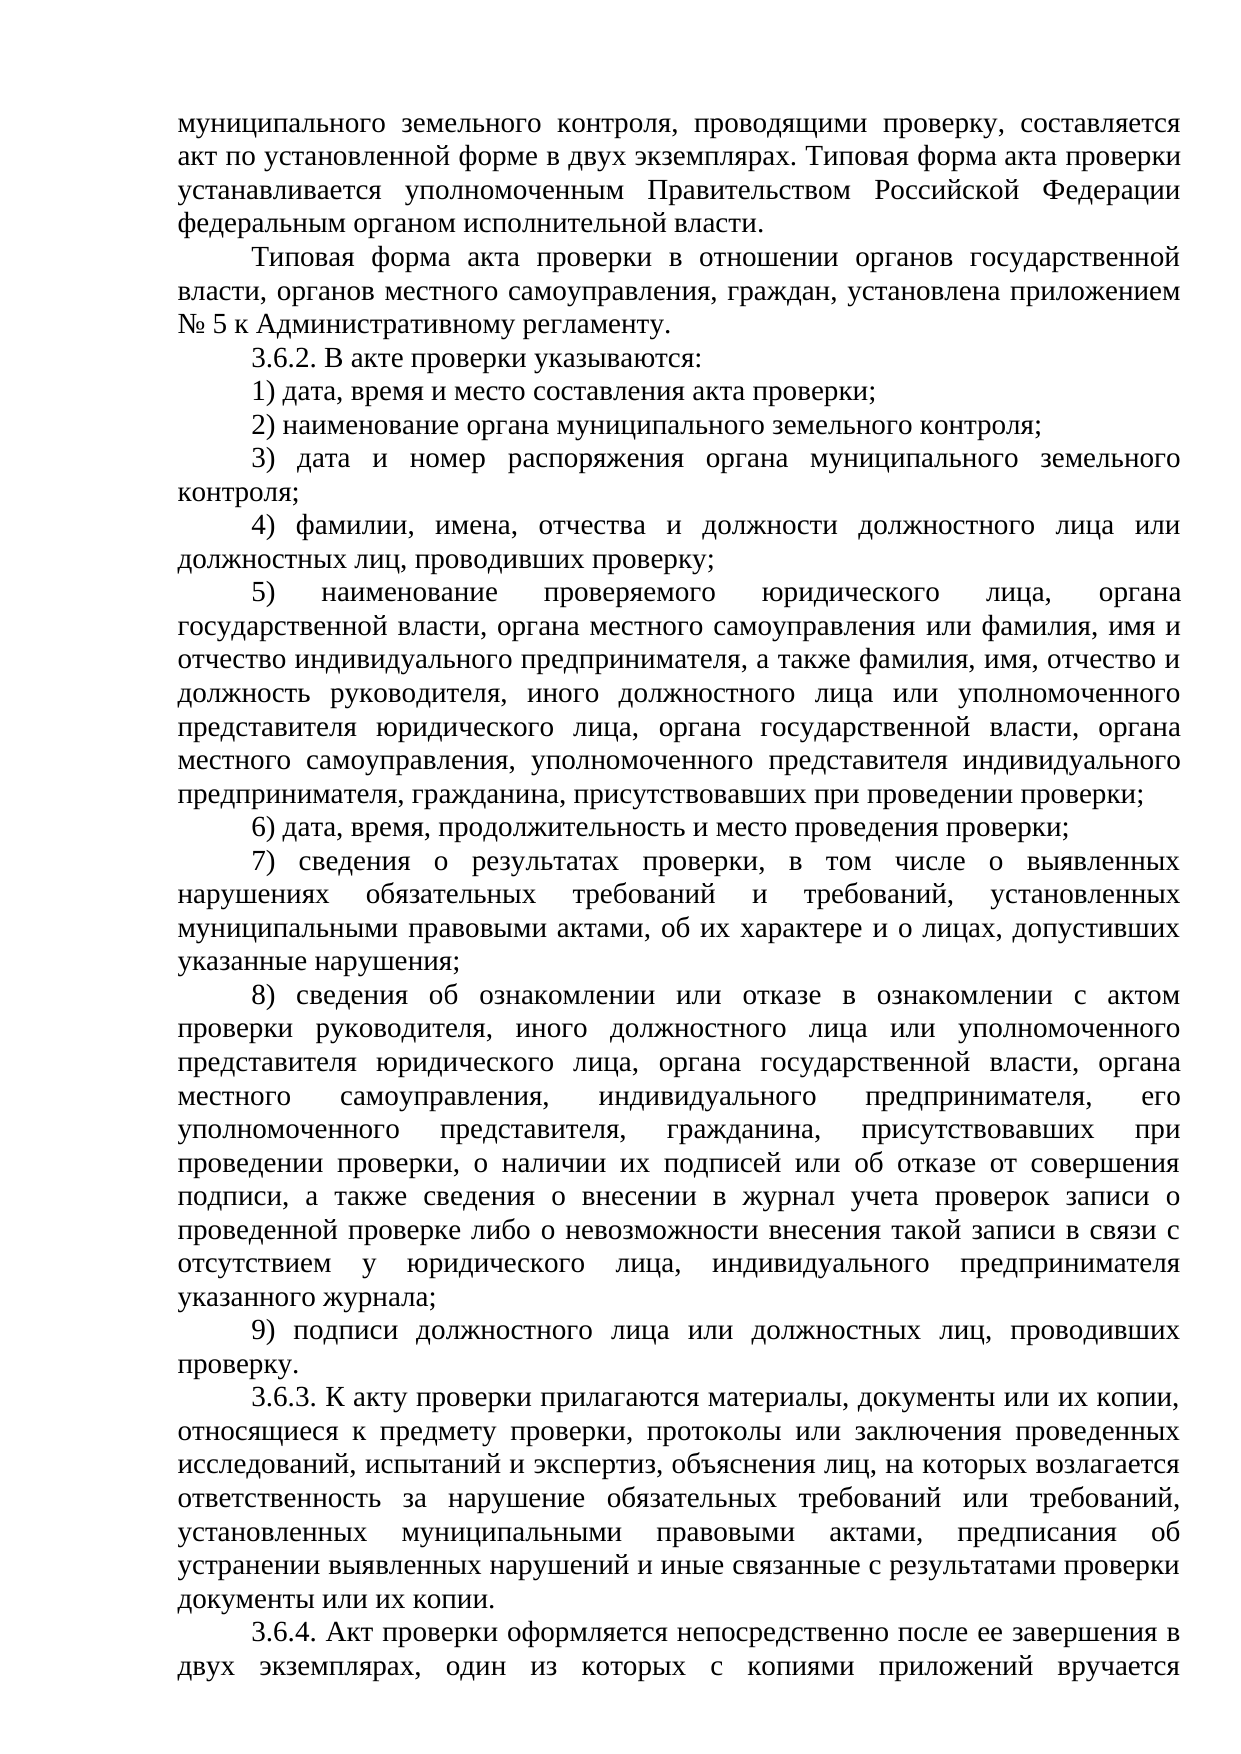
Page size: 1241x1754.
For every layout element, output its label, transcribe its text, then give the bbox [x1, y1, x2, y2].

text 5) наименование проверяемого юридического лица, органа государственной власти, органа местного самоуправления или фамилия, имя и отчество индивидуального предпринимателя, а также фамилия, имя, отчество и должность руководителя, иного должностного лица или уполномоченного представителя юридического лица, органа государственной власти, органа местного самоуправления, уполномоченного представителя индивидуального предпринимателя, гражданина, присутствовавших при проведении проверки; [177, 574, 1181, 809]
text 9) подписи должностного лица или должностных лиц, проводивших проверку. [177, 1312, 1181, 1379]
text 3) дата и номер распоряжения органа муниципального земельного контроля; [177, 440, 1181, 507]
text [177, 105, 1181, 239]
text 4) фамилии, имена, отчества и должности должностного лица или должностных лиц, проводивших проверку; [177, 507, 1181, 574]
text 3.6.3. К акту проверки прилагаются материалы, документы или их копии, относящиеся к предмету проверки, протоколы или заключения проведенных исследований, испытаний и экспертиз, объяснения лиц, на которых возлагается ответственность за нарушение обязательных требований или требований, установленных муниципальными правовыми актами, предписания об устранении выявленных нарушений и иные связанные с результатами проверки документы или их копии. [177, 1379, 1181, 1614]
text 1) дата, время и место составления акта проверки; [177, 373, 1181, 407]
text 6) дата, время, продолжительность и место проведения проверки; [177, 809, 1181, 843]
text 7) сведения о результатах проверки, в том числе о выявленных нарушениях обязательных требований и требований, установленных муниципальными правовыми актами, об их характере и о лицах, допустивших указанные нарушения; [177, 843, 1181, 977]
text 3.6.2. В акте проверки указываются: [177, 340, 1181, 373]
text Типовая форма акта проверки в отношении органов государственной власти, органов местного самоуправления, граждан, установлена приложением № 5 к Административному регламенту. [177, 239, 1181, 340]
text 2) наименование органа муниципального земельного контроля; [177, 407, 1181, 440]
text 8) сведения об ознакомлении или отказе в ознакомлении с актом проверки руководителя, иного должностного лица или уполномоченного представителя юридического лица, органа государственной власти, органа местного самоуправления, индивидуального предпринимателя, его уполномоченного представителя, гражданина, присутствовавших при проведении проверки, о наличии их подписей или об отказе от совершения подписи, а также сведения о внесении в журнал учета проверок записи о проведенной проверке либо о невозможности внесения такой записи в связи с отсутствием у юридического лица, индивидуального предпринимателя указанного журнала; [177, 977, 1181, 1312]
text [177, 1614, 1181, 1681]
